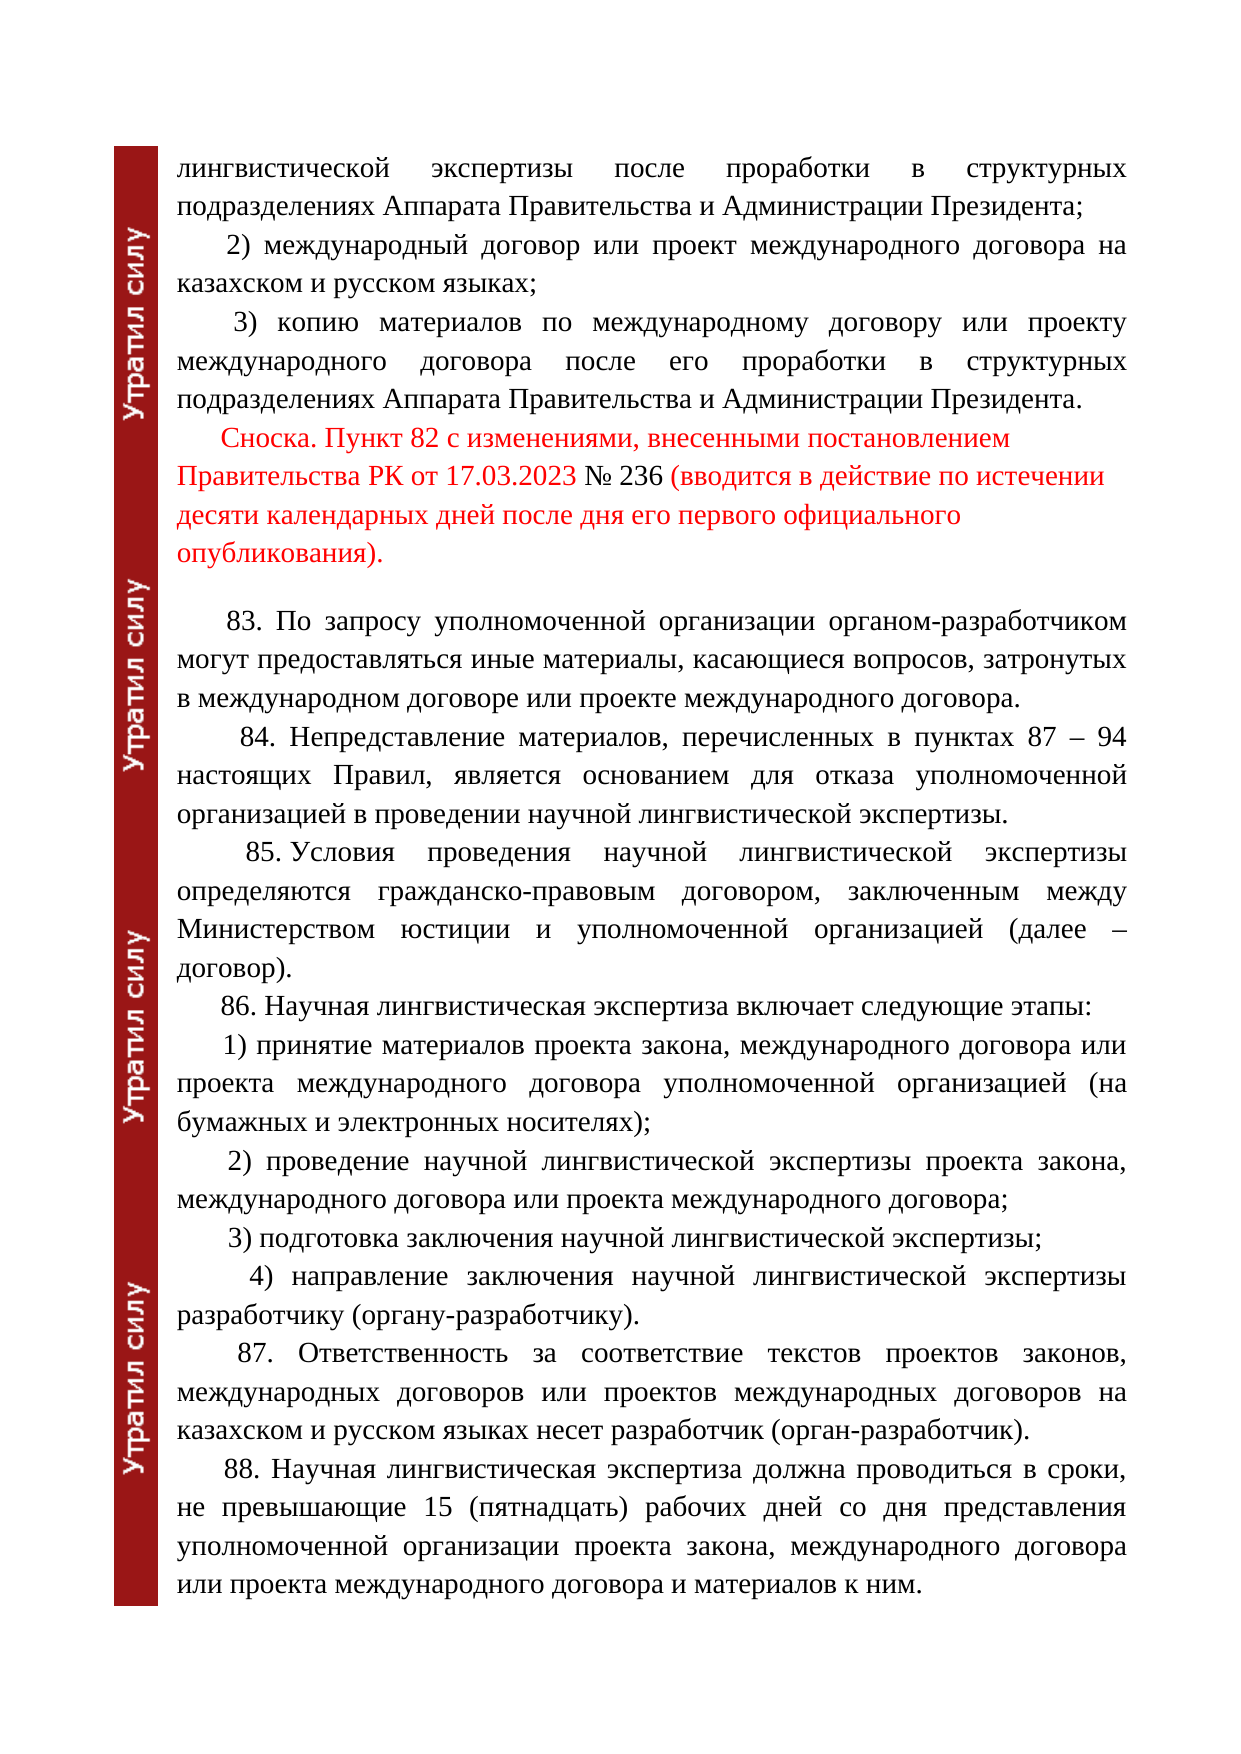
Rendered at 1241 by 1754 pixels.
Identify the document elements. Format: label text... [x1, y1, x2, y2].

text 83. По запросу уполномоченной организации органом-разработчиком могут предоставляться иные материалы, касающиеся вопросов, затронутых в международном договоре или проекте международного договора. [112, 603, 1128, 714]
text 3) подготовка заключения научной лингвистической экспертизы; [112, 1220, 1128, 1253]
text 84. Непредставление материалов, перечисленных в пунктах 87 – 94 настоящих Правил, является основанием для отказа уполномоченной организацией в проведении научной лингвистической экспертизы. [112, 719, 1128, 829]
picture [114, 1022, 158, 1027]
text 2) международный договор или проект международного договора на казахском и русском языках; [112, 227, 1128, 299]
picture [114, 222, 158, 227]
picture [114, 829, 158, 834]
picture [114, 983, 158, 988]
picture [114, 415, 158, 420]
picture [114, 1330, 158, 1335]
text 1) принятие материалов проекта закона, международного договора или проекта международного договора уполномоченной организацией (на бумажных и электронных носителях); [112, 1027, 1128, 1138]
picture [114, 1446, 158, 1451]
text 2) проведение научной лингвистической экспертизы проекта закона, международного договора или проекта международного договора; [112, 1143, 1128, 1215]
picture [114, 599, 158, 603]
picture [114, 1215, 158, 1220]
picture [114, 1253, 158, 1258]
text 85. Условия проведения научной лингвистической экспертизы определяются гражданско-правовым договором, заключенным между Министерством юстиции и уполномоченной организацией (далее – договор). [112, 834, 1128, 983]
text 4) направление заключения научной лингвистической экспертизы разработчику (органу-разработчику). [112, 1258, 1128, 1330]
picture [114, 146, 158, 150]
picture [114, 714, 158, 719]
text 3) копию материалов по международному договору или проекту международного договора после его проработки в структурных подразделениях Аппарата Правительства и Администрации Президента. [112, 304, 1128, 415]
picture [114, 299, 158, 304]
text 86. Научная лингвистическая экспертиза включает следующие этапы: [112, 988, 1128, 1022]
text 88. Научная лингвистическая экспертиза должна проводиться в сроки, не превышающие 15 (пятнадцать) рабочих дней со дня представления уполномоченной организации проекта закона, международного договора или проекта международного договора и материалов к ним. [112, 1451, 1128, 1600]
text 87. Ответственность за соответствие текстов проектов законов, международных договоров или проектов международных договоров на казахском и русском языках несет разработчик (орган-разработчик). [112, 1335, 1128, 1446]
text Сноска. Пункт 82 с изменениями, внесенными постановлением Правительства РК от 17.03.2023 № 236 (вводится в действие по истечении десяти календарных дней после дня его первого официального опубликования). [112, 420, 1128, 599]
picture [114, 1600, 158, 1606]
picture [114, 1138, 158, 1143]
